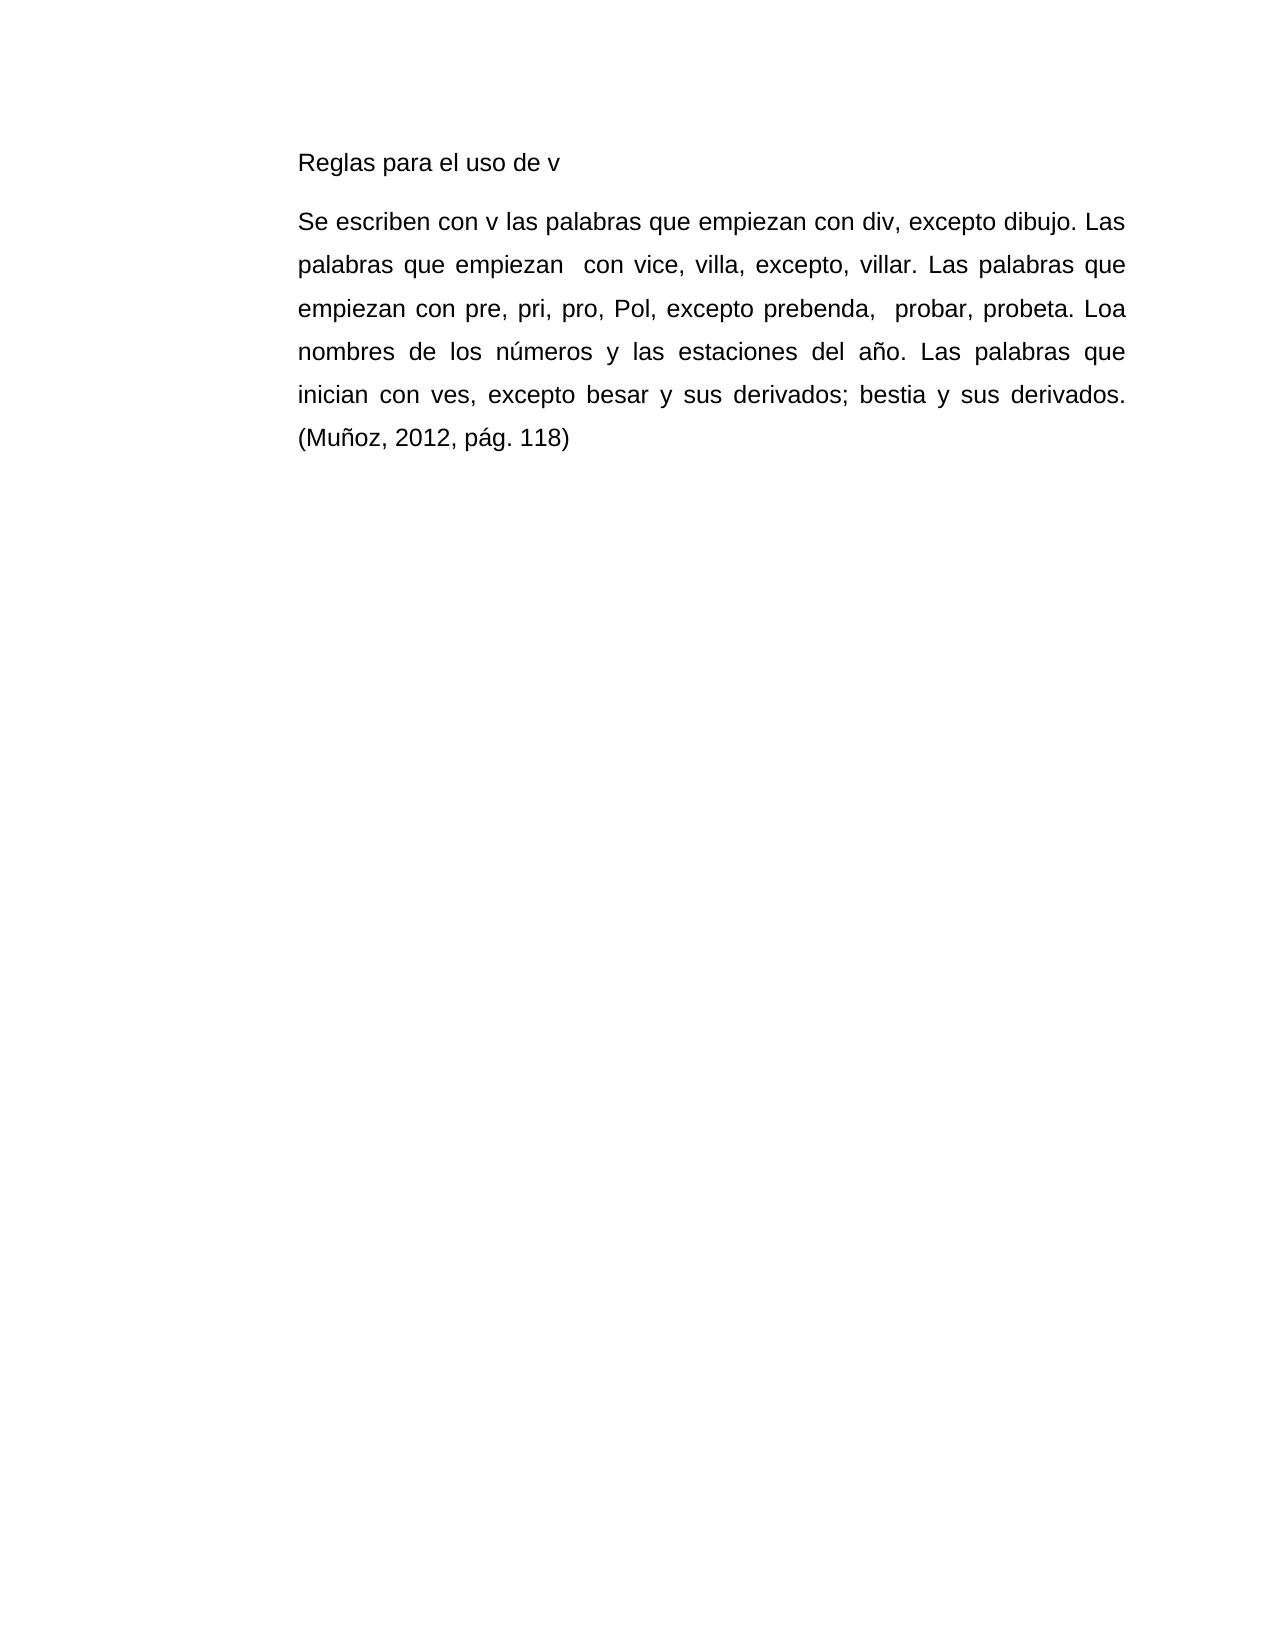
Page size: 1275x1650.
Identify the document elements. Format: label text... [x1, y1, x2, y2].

text Reglas para el uso de v [298, 148, 1127, 176]
text Se escriben con v las palabras que empiezan con div, excepto dibujo. Las palabras que empiezan con vice, villa, excepto, villar. Las palabras que empiezan con pre, pri, pro, Pol, excepto prebenda, probar, probeta. Loa nombres de los números y las estaciones del año. Las palabras que inician con ves, excepto besar y sus derivados; bestia y sus derivados. [298, 207, 1127, 451]
